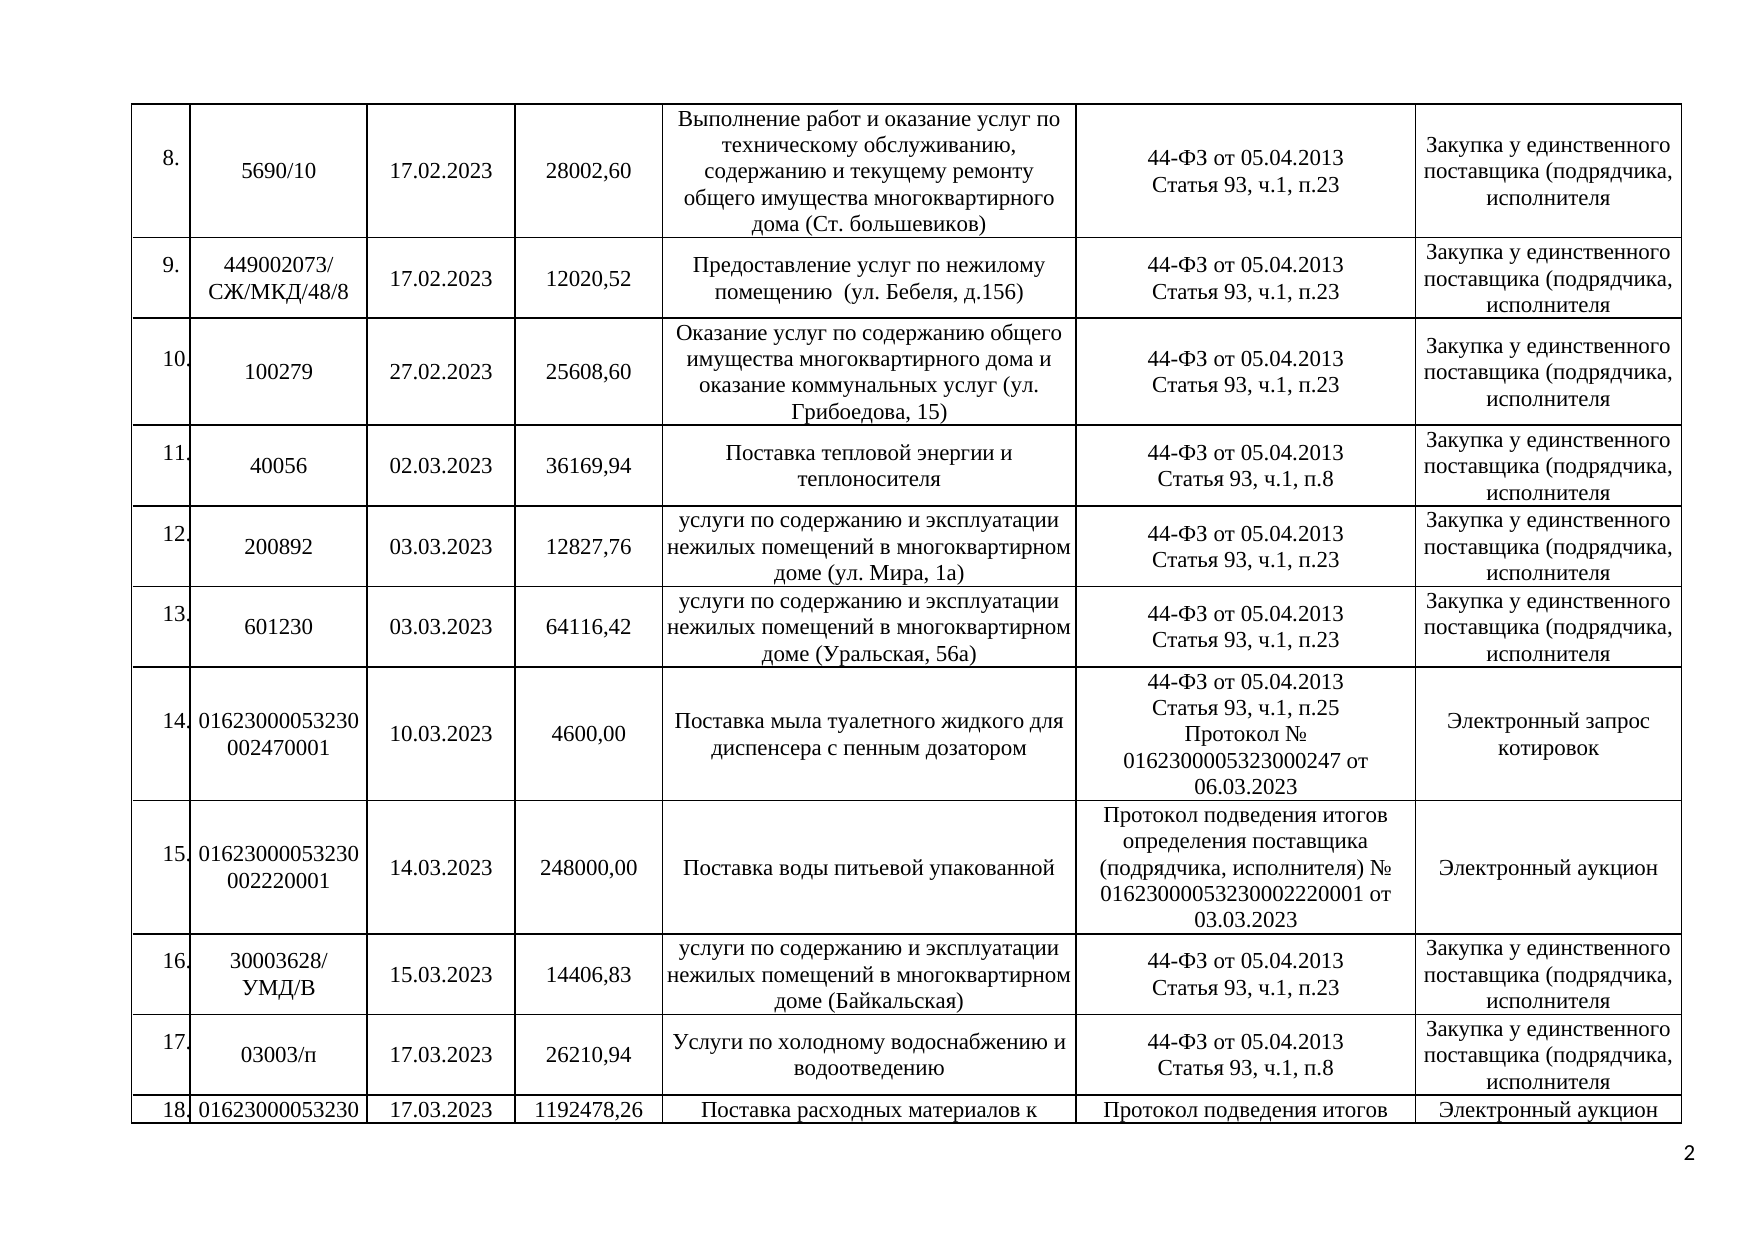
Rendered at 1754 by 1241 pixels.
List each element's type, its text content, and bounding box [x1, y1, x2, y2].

table_cell Закупка у единственного поставщика (подрядчика, исполнителя [1416, 319, 1681, 424]
table_cell услуги по содержанию и эксплуатации нежилых помещений в многоквартирном доме (ул. Мира, 1а) [663, 507, 1075, 586]
table_cell 03003/п [191, 1015, 366, 1094]
table_cell 02.03.2023 [368, 426, 514, 505]
table_cell Закупка у единственного поставщика (подрядчика, исполнителя [1416, 507, 1681, 586]
table_cell 17.03.2023 [368, 1096, 514, 1122]
table_cell 100279 [191, 319, 366, 424]
table_cell 25608,60 [516, 319, 662, 424]
table_cell 14.03.2023 [368, 801, 514, 933]
table_cell Электронный аукцион [1416, 801, 1681, 933]
table_cell [132, 1095, 189, 1122]
table_cell 01623000053230002470001 [191, 668, 366, 799]
table_cell 40056 [191, 426, 366, 505]
table_cell Выполнение работ и оказание услуг по техническому обслуживанию, содержанию и текущему ремонту общего имущества многоквартирного дома (Ст. большевиков) [663, 105, 1075, 237]
table_cell [132, 667, 189, 799]
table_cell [1416, 105, 1681, 237]
table_cell [132, 587, 189, 666]
table_cell [132, 1015, 189, 1094]
table_cell 12827,76 [516, 507, 662, 586]
table_cell [132, 934, 189, 1013]
table_cell Предоставление услуг по нежилому помещению (ул. Бебеля, д.156) [663, 238, 1075, 317]
table_cell [132, 105, 189, 237]
table_cell Закупка у единственного поставщика (подрядчика, исполнителя [1416, 1015, 1681, 1094]
table_cell 44-ФЗ от 05.04.2013 Статья 93, ч.1, п.25 Протокол № 0162300005323000247 от 06.03.2023 [1077, 668, 1415, 799]
table_cell 30003628/УМД/В [191, 935, 366, 1013]
table_cell Оказание услуг по содержанию общего имущества многоквартирного дома и оказание коммунальных услуг (ул. Грибоедова, 15) [663, 319, 1075, 424]
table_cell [191, 1096, 366, 1122]
table_cell 248000,00 [516, 801, 662, 933]
table_cell Закупка у единственного поставщика (подрядчика, исполнителя [1416, 935, 1681, 1013]
table_cell 44-ФЗ от 05.04.2013 Статья 93, ч.1, п.23 [1077, 238, 1415, 317]
table_cell 601230 [191, 587, 366, 666]
table_cell Закупка у единственного поставщика (подрядчика, исполнителя [1416, 587, 1681, 666]
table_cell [1077, 105, 1415, 237]
table_cell 17.02.2023 [368, 105, 514, 237]
table_cell 1192478,26 [516, 1096, 662, 1122]
table_cell 14406,83 [516, 935, 662, 1013]
table_cell 44-ФЗ от 05.04.2013 Статья 93, ч.1, п.23 [1077, 587, 1415, 666]
table_cell Услуги по холодному водоснабжению и водоотведению [663, 1015, 1075, 1094]
table_cell 12020,52 [516, 238, 662, 317]
table_cell Поставка мыла туалетного жидкого для диспенсера с пенным дозатором [663, 668, 1075, 799]
table_cell [132, 425, 189, 505]
table_cell [132, 318, 189, 424]
table_cell услуги по содержанию и эксплуатации нежилых помещений в многоквартирном доме (Уральская, 56а) [663, 587, 1075, 666]
table_cell 44-ФЗ от 05.04.2013 Статья 93, ч.1, п.8 [1077, 1015, 1415, 1094]
table_cell [132, 238, 189, 317]
table_cell Закупка у единственного поставщика (подрядчика, исполнителя [1416, 238, 1681, 317]
table_cell 44-ФЗ от 05.04.2013 Статья 93, ч.1, п.23 [1077, 507, 1415, 586]
table_cell 27.02.2023 [368, 319, 514, 424]
table_cell 15.03.2023 [368, 935, 514, 1013]
table_cell Электронный аукцион [1416, 1096, 1681, 1122]
table_cell Поставка воды питьевой упакованной [663, 801, 1075, 933]
table_cell 17.03.2023 [368, 1015, 514, 1094]
table_cell 28002,60 [516, 105, 662, 237]
table_cell [132, 506, 189, 586]
table_cell Закупка у единственного поставщика (подрядчика, исполнителя [1416, 426, 1681, 505]
table_cell услуги по содержанию и эксплуатации нежилых помещений в многоквартирном доме (Байкальская) [663, 935, 1075, 1013]
table_cell 26210,94 [516, 1015, 662, 1094]
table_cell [1077, 1096, 1415, 1122]
table_cell 449002073/СЖ/МКД/48/8 [191, 238, 366, 317]
table_cell Протокол подведения итогов определения поставщика (подрядчика, исполнителя) № 01623000053230002220001 от 03.03.2023 [1077, 801, 1415, 933]
table_cell 01623000053230002220001 [191, 801, 366, 933]
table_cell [663, 1096, 1075, 1122]
table_cell 5690/10 [191, 105, 366, 237]
table_cell [132, 801, 189, 933]
table_cell 10.03.2023 [368, 668, 514, 799]
table_cell 03.03.2023 [368, 507, 514, 586]
table_cell 36169,94 [516, 426, 662, 505]
table_cell 200892 [191, 507, 366, 586]
table_cell 03.03.2023 [368, 587, 514, 666]
table_cell 44-ФЗ от 05.04.2013 Статья 93, ч.1, п.23 [1077, 935, 1415, 1013]
table_cell 44-ФЗ от 05.04.2013 Статья 93, ч.1, п.8 [1077, 426, 1415, 505]
table_cell 44-ФЗ от 05.04.2013 Статья 93, ч.1, п.23 [1077, 319, 1415, 424]
table_cell Электронный запрос котировок [1416, 668, 1681, 799]
table_cell 4600,00 [516, 668, 662, 799]
table_cell Поставка тепловой энергии и теплоносителя [663, 426, 1075, 505]
table_cell 17.02.2023 [368, 238, 514, 317]
table_cell 64116,42 [516, 587, 662, 666]
